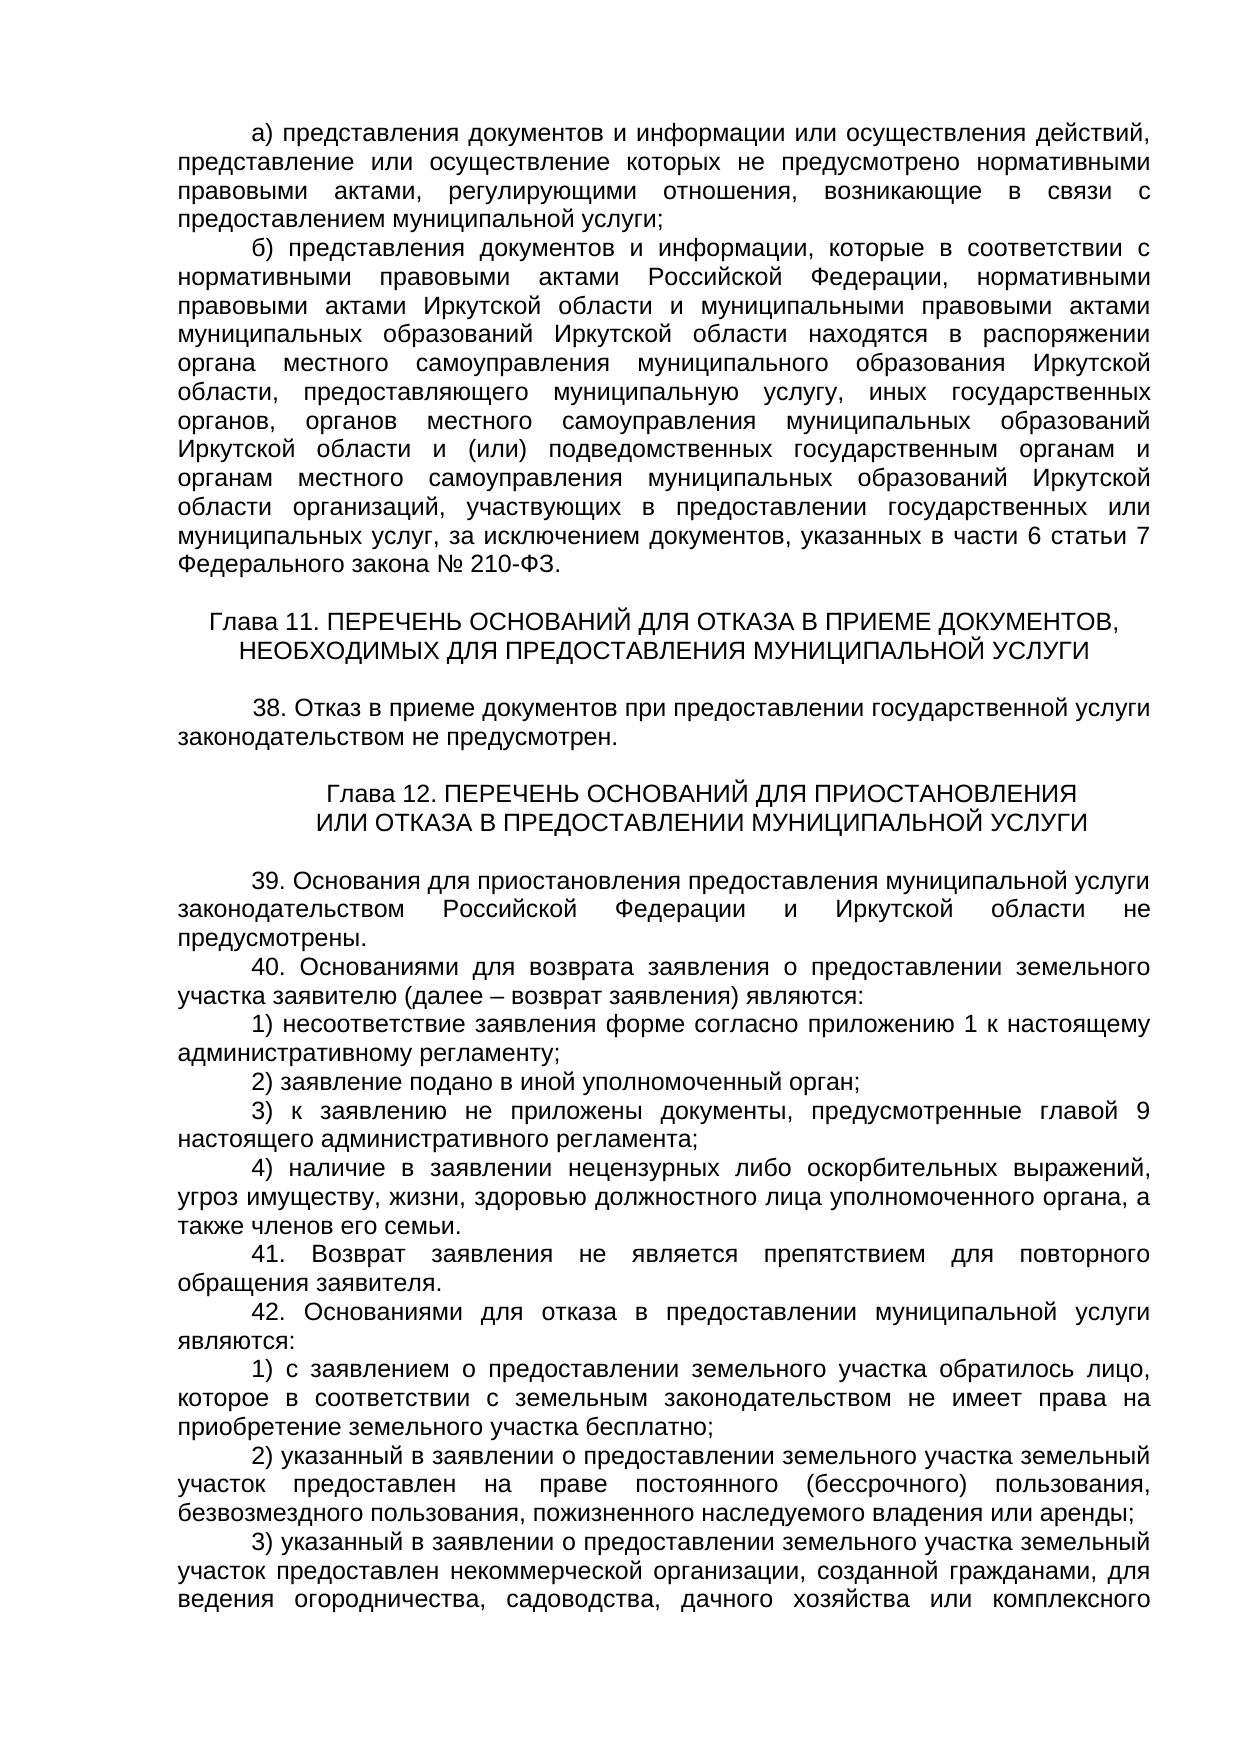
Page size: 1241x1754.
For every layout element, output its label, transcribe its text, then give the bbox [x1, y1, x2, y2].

text Глава 11. ПЕРЕЧЕНЬ ОСНОВАНИЙ ДЛЯ ОТКАЗА В ПРИЕМЕ ДОКУМЕНТОВ, НЕОБХОДИМЫХ ДЛЯ ПРЕДОСТАВЛЕНИЯ МУНИЦИПАЛЬНОЙ УСЛУГИ [177, 607, 1152, 664]
text 2) указанный в заявлении о предоставлении земельного участка земельный участок предоставлен на праве постоянного (бессрочного) пользования, безвозмездного пользования, пожизненного наследуемого владения или аренды; [177, 1441, 1152, 1527]
text 1) с заявлением о предоставлении земельного участка обратилось лицо, которое в соответствии с земельным законодательством не имеет права на приобретение земельного участка бесплатно; [177, 1354, 1152, 1441]
text ИЛИ ОТКАЗА В ПРЕДОСТАВЛЕНИИ МУНИЦИПАЛЬНОЙ УСЛУГИ [177, 808, 1152, 837]
text 42. Основаниями для отказа в предоставлении муниципальной услуги являются: [177, 1297, 1152, 1354]
text 40. Основаниями для возврата заявления о предоставлении земельного участка заявителю (далее – возврат заявления) являются: [177, 952, 1152, 1009]
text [177, 1527, 1152, 1613]
text б) представления документов и информации, которые в соответствии с нормативными правовыми актами Российской Федерации, нормативными правовыми актами Иркутской области и муниципальными правовыми актами муниципальных образований Иркутской области находятся в распоряжении органа местного самоуправления муниципального образования Иркутской области, предоставляющего муниципальную услугу, иных государственных органов, органов местного самоуправления муниципальных образований Иркутской области и (или) подведомственных государственным органам и органам местного самоуправления муниципальных образований Иркутской области организаций, участвующих в предоставлении государственных или муниципальных услуг, за исключением документов, указанных в части 6 статьи 7 Федерального закона № 210-ФЗ. [177, 233, 1152, 578]
text 2) заявление подано в иной уполномоченный орган; [177, 1067, 1152, 1096]
text 41. Возврат заявления не является препятствием для повторного обращения заявителя. [177, 1239, 1152, 1297]
text 38. Отказ в приеме документов при предоставлении государственной услуги законодательством не предусмотрен. [177, 693, 1152, 751]
text а) представления документов и информации или осуществления действий, представление или осуществление которых не предусмотрено нормативными правовыми актами, регулирующими отношения, возникающие в связи с предоставлением муниципальной услуги; [177, 118, 1152, 233]
text Глава 12. ПЕРЕЧЕНЬ ОСНОВАНИЙ ДЛЯ ПРИОСТАНОВЛЕНИЯ [177, 779, 1152, 808]
text законодательством Российской Федерации и Иркутской области не предусмотрены. [177, 894, 1152, 952]
text 39. Основания для приостановления предоставления муниципальной услуги [177, 866, 1152, 894]
text 1) несоответствие заявления форме согласно приложению 1 к настоящему административному регламенту; [177, 1009, 1152, 1067]
text 3) к заявлению не приложены документы, предусмотренные главой 9 настоящего административного регламента; [177, 1096, 1152, 1153]
text 4) наличие в заявлении нецензурных либо оскорбительных выражений, угроз имуществу, жизни, здоровью должностного лица уполномоченного органа, а также членов его семьи. [177, 1153, 1152, 1239]
